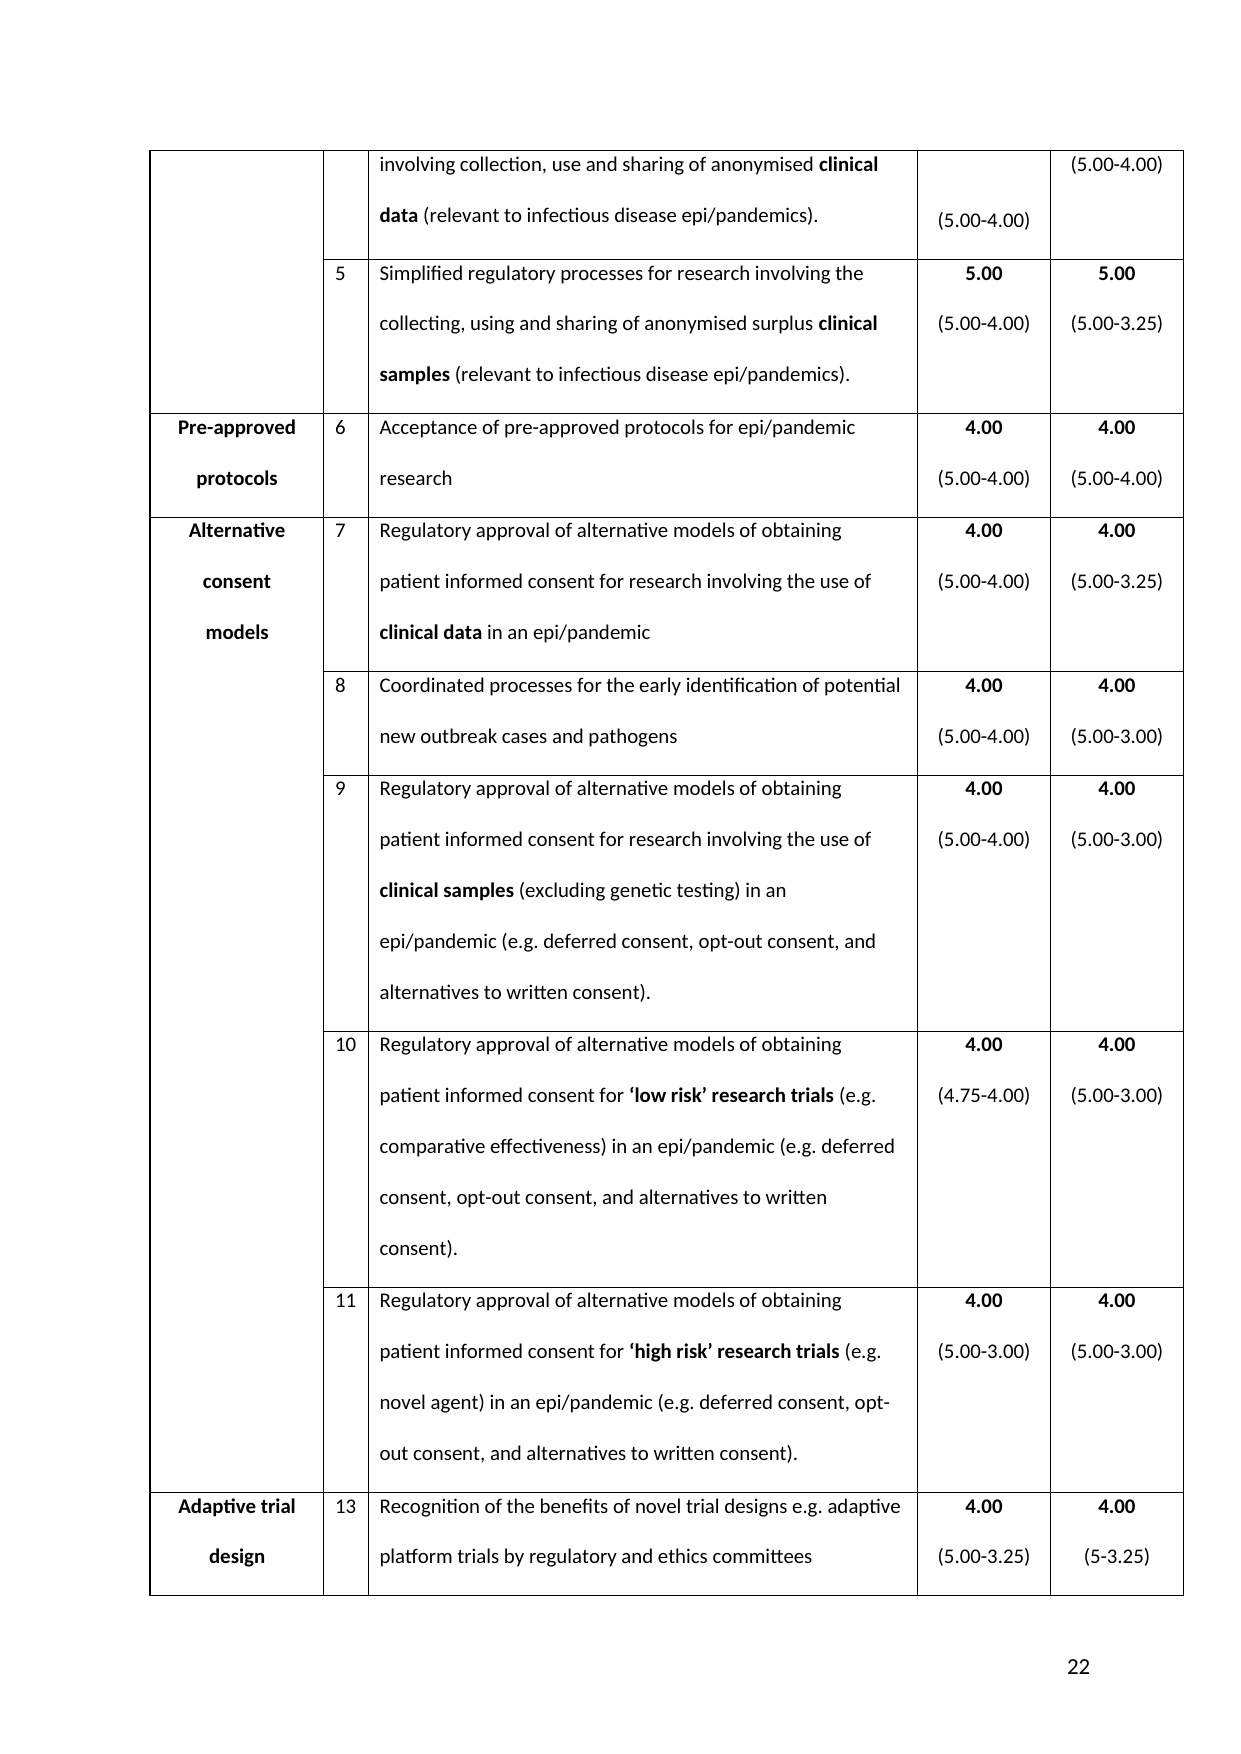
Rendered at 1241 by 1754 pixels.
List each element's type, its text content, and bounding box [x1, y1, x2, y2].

table_cell 10 [324, 1032, 368, 1287]
table_cell Regulatory approval of alternative models of obtaining patient informed consent for research involving the use of clinical samples (excluding genetic testing) in an epi/pandemic (e.g. deferred consent, opt-out consent, and alternatives to written consent). [369, 776, 917, 1031]
table_cell 9 [324, 776, 368, 1031]
table_cell Coordinated processes for the early identification of potential new outbreak cases and pathogens [369, 672, 917, 774]
table_cell 4.00 (5.00-3.00) [918, 1288, 1050, 1492]
table_cell 4.00 (5.00-4.00) [918, 776, 1050, 1031]
table_cell 4.00 (5.00-4.00) [918, 518, 1050, 671]
table_cell Alternative consent models [151, 518, 323, 1492]
table_cell Regulatory approval of alternative models of obtaining patient informed consent for research involving the use of clinical data in an epi/pandemic [369, 518, 917, 671]
table_cell Recognition of the benefits of novel trial designs e.g. adaptive platform trials by regulatory and ethics committees [369, 1493, 917, 1595]
table_cell 5.00 (5.00-4.00) [918, 260, 1050, 413]
table_cell 7 [324, 518, 368, 671]
table_cell 6 [324, 414, 368, 517]
table_cell 11 [324, 1288, 368, 1492]
table_cell 4.00 (4.75-4.00) [918, 1032, 1050, 1287]
table_cell Regulatory approval of alternative models of obtaining patient informed consent for ‘high risk’ research trials (e.g. novel agent) in an epi/pandemic (e.g. deferred consent, opt-out consent, and alternatives to written consent). [369, 1288, 917, 1492]
table_cell 5.00 (5.00-4.00) [918, 151, 1050, 259]
table_cell 4.00 (5.00-3.25) [918, 1493, 1050, 1595]
table_cell Simplified regulatory processes for research involving the collecting, using and sharing of anonymised surplus clinical samples (relevant to infectious disease epi/pandemics). [369, 260, 917, 413]
table_cell 4.00 (5.00-3.00) [1051, 1032, 1183, 1287]
table_cell 4 [324, 151, 368, 259]
table_cell 8 [324, 672, 368, 774]
table_cell Adaptive trial design [151, 1493, 323, 1595]
table_cell 4.00 (5.00-3.00) [1051, 1288, 1183, 1492]
table_cell 4.00 (5.00-4.00) [918, 414, 1050, 517]
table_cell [369, 151, 917, 259]
table_cell 13 [324, 1493, 368, 1595]
table_cell 4.00 (5.00-4.00) [1051, 414, 1183, 517]
table_cell 4.00 (5.00-4.00) [918, 672, 1050, 774]
table_cell 4.00 (5-3.25) [1051, 1493, 1183, 1595]
table_cell Regulatory approval of alternative models of obtaining patient informed consent for ‘low risk’ research trials (e.g. comparative effectiveness) in an epi/pandemic (e.g. deferred consent, opt-out consent, and alternatives to written consent). [369, 1032, 917, 1287]
table_cell 5.00 (5.00-3.25) [1051, 260, 1183, 413]
table_cell Acceptance of pre-approved protocols for epi/pandemic research [369, 414, 917, 517]
table_cell 5.00 (5.00-4.00) [1051, 151, 1183, 259]
table_cell 5 [324, 260, 368, 413]
table_cell 4.00 (5.00-3.00) [1051, 776, 1183, 1031]
table_cell 4.00 (5.00-3.00) [1051, 672, 1183, 774]
table_cell Pre-approved protocols [151, 414, 323, 517]
table_cell 4.00 (5.00-3.25) [1051, 518, 1183, 671]
